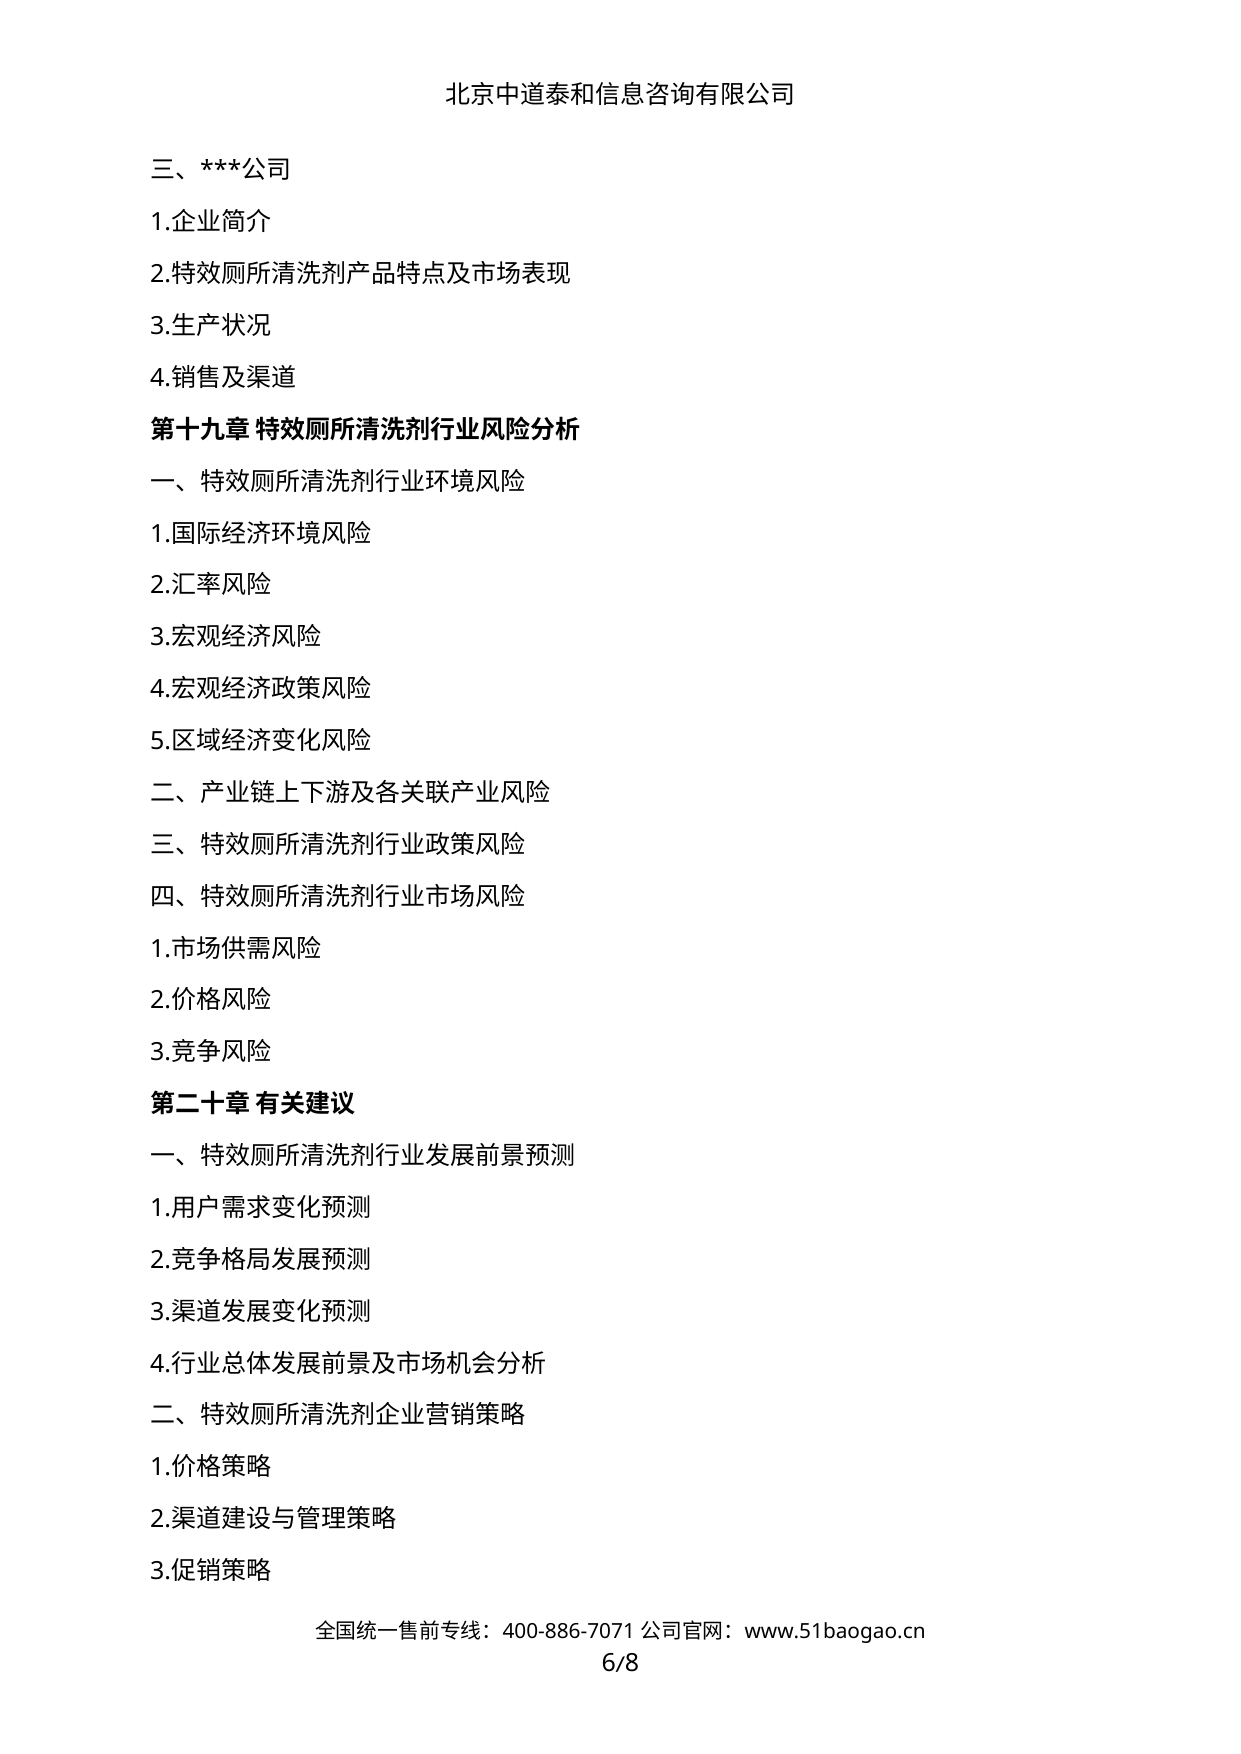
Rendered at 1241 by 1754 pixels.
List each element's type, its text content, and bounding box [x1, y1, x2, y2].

text 3.生产状况 [150, 306, 1090, 342]
text 5.区域经济变化风险 [150, 721, 1090, 757]
text 1.企业简介 [150, 202, 1090, 238]
text 二、特效厕所清洗剂企业营销策略 [150, 1395, 1090, 1431]
text 4.销售及渠道 [150, 357, 1090, 394]
text 1.价格策略 [150, 1447, 1090, 1483]
text 3.渠道发展变化预测 [150, 1291, 1090, 1327]
text 四、特效厕所清洗剂行业市场风险 [150, 876, 1090, 912]
text 2.特效厕所清洗剂产品特点及市场表现 [150, 254, 1090, 290]
text 第二十章 有关建议 [150, 1084, 1090, 1120]
text 一、特效厕所清洗剂行业环境风险 [150, 461, 1090, 497]
text 1.国际经济环境风险 [150, 513, 1090, 549]
text 1.市场供需风险 [150, 928, 1090, 964]
text 三、***公司 [150, 150, 1090, 186]
text 2.竞争格局发展预测 [150, 1239, 1090, 1276]
text 3.宏观经济风险 [150, 617, 1090, 653]
text 3.竞争风险 [150, 1032, 1090, 1068]
text 二、产业链上下游及各关联产业风险 [150, 772, 1090, 809]
text 1.用户需求变化预测 [150, 1187, 1090, 1224]
text 4.宏观经济政策风险 [150, 669, 1090, 705]
text 2.渠道建设与管理策略 [150, 1499, 1090, 1535]
text 3.促销策略 [150, 1551, 1090, 1587]
text 三、特效厕所清洗剂行业政策风险 [150, 824, 1090, 861]
text 一、特效厕所清洗剂行业发展前景预测 [150, 1136, 1090, 1172]
text 2.汇率风险 [150, 565, 1090, 601]
text 2.价格风险 [150, 980, 1090, 1016]
text 第十九章 特效厕所清洗剂行业风险分析 [150, 409, 1090, 446]
text 4.行业总体发展前景及市场机会分析 [150, 1343, 1090, 1379]
